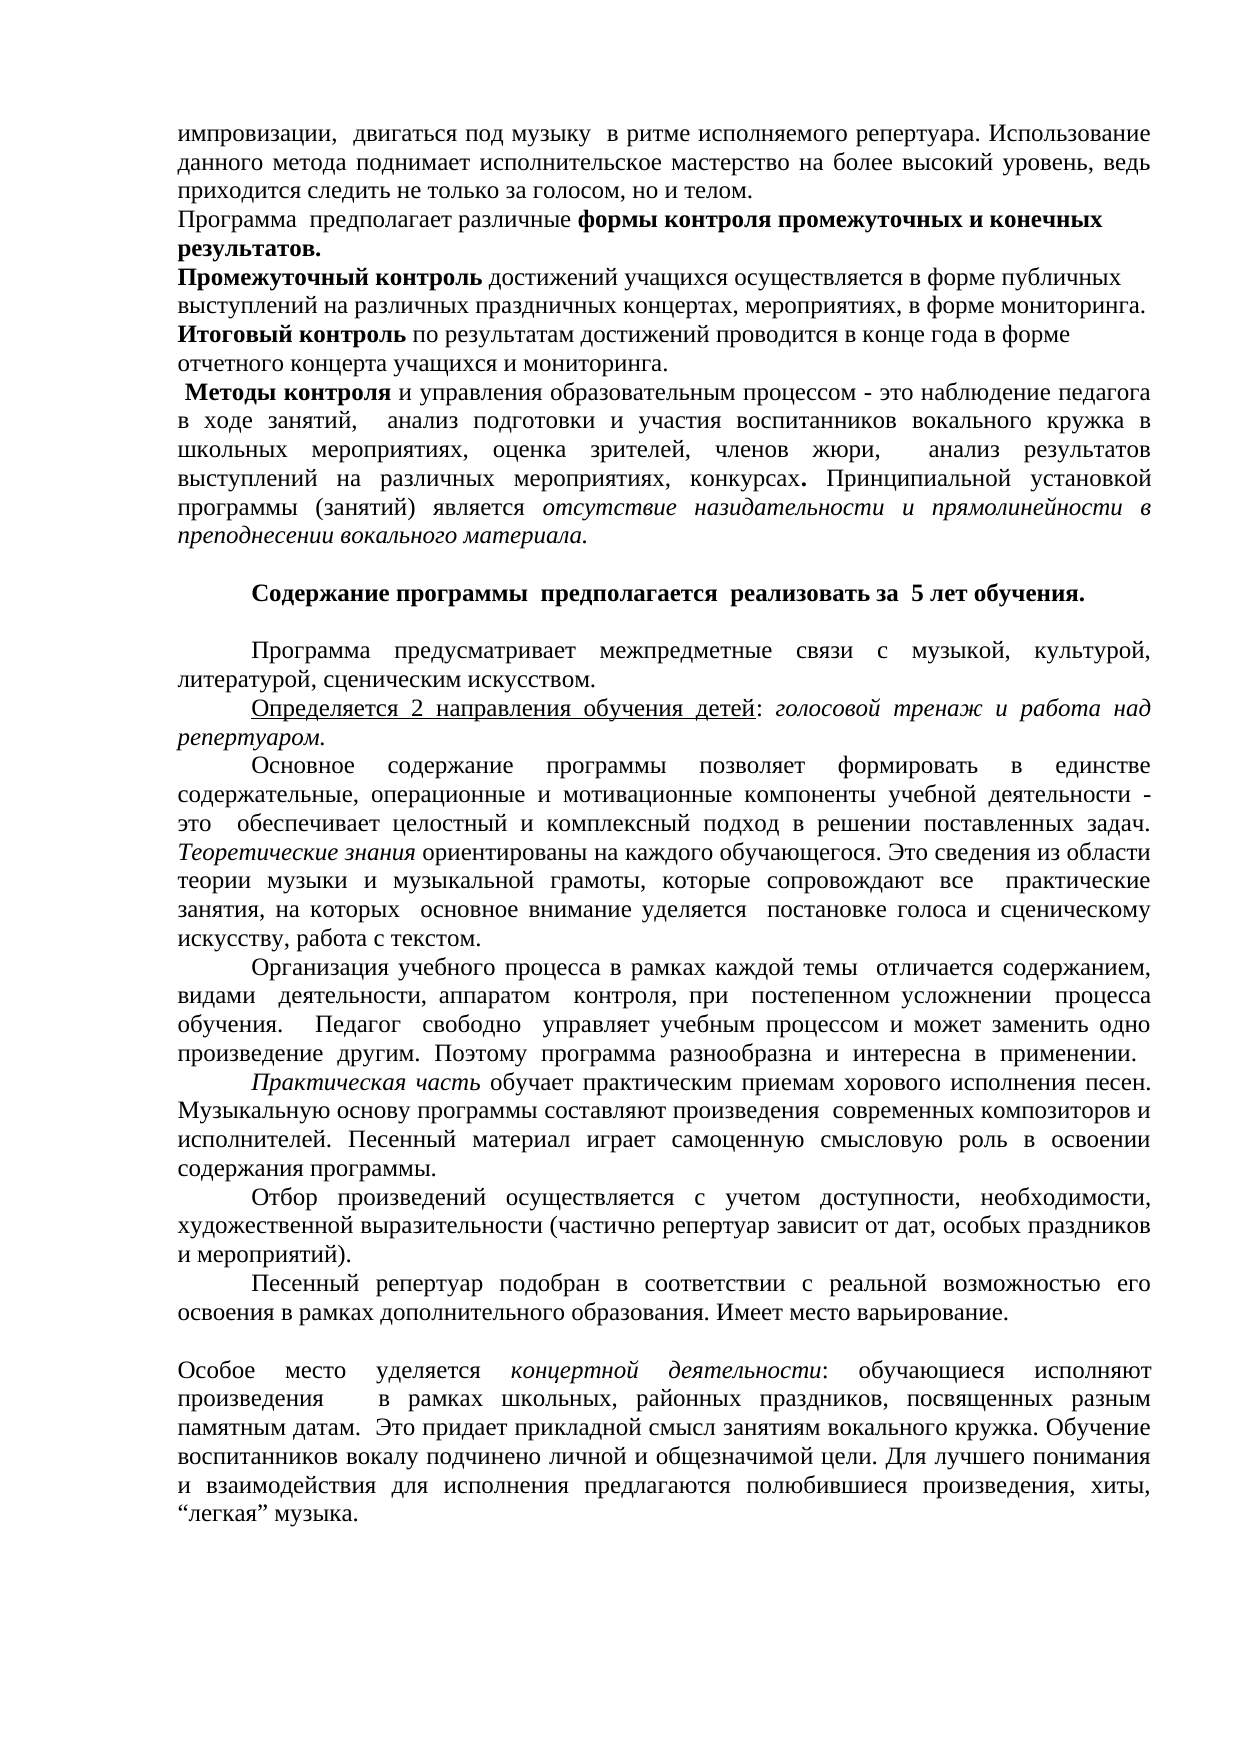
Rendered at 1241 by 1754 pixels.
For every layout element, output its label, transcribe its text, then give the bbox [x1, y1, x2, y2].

text Основное содержание программы позволяет формировать в единстве содержательные, операционные и мотивационные компоненты учебной деятельности - это обеспечивает целостный и комплексный подход в решении поставленных задач. Теоретические знания ориентированы на каждого обучающегося. Это сведения из области теории музыки и музыкальной грамоты, которые сопровождают все практические занятия, на которых основное внимание уделяется постановке голоса и сценическому искусству, работа с текстом. [177, 751, 1152, 952]
text Промежуточный контроль достижений учащихся осуществляется в форме публичных выступлений на различных праздничных концертах, мероприятиях, в форме мониторинга. [177, 262, 1152, 319]
text Итоговый контроль по результатам достижений проводится в конце года в форме отчетного концерта учащихся и мониторинга. [177, 319, 1152, 377]
text Методы контроля и управления образовательным процессом - это наблюдение педагога в ходе занятий, анализ подготовки и участия воспитанников вокального кружка в школьных мероприятиях, оценка зрителей, членов жюри, анализ результатов выступлений на различных мероприятиях, конкурсах. Принципиальной установкой программы (занятий) является отсутствие назидательности и прямолинейности в преподнесении вокального материала. [177, 377, 1152, 549]
text Особое место уделяется концертной деятельности: обучающиеся исполняют произведения в рамках школьных, районных праздников, посвященных разным памятным датам. Это придает прикладной смысл занятиям вокального кружка. Обучение воспитанников вокалу подчинено личной и общезначимой цели. Для лучшего понимания и взаимодействия для исполнения предлагаются полюбившиеся произведения, хиты, “легкая” музыка. [177, 1355, 1152, 1527]
text Определяется 2 направления обучения детей: голосовой тренаж и работа над репертуаром. [177, 693, 1152, 751]
text Песенный репертуар подобран в соответствии с реальной возможностью его освоения в рамках дополнительного образования. Имеет место варьирование. [177, 1268, 1152, 1326]
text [177, 118, 1152, 204]
text Содержание программы предполагается реализовать за 5 лет обучения. [177, 578, 1152, 607]
text Программа предполагает различные формы контроля промежуточных и конечных результатов. [177, 204, 1152, 262]
text Программа предусматривает межпредметные связи с музыкой, культурой, литературой, сценическим искусством. [177, 636, 1152, 693]
text Отбор произведений осуществляется с учетом доступности, необходимости, художественной выразительности (частично репертуар зависит от дат, особых праздников и мероприятий). [177, 1182, 1152, 1268]
text Организация учебного процесса в рамках каждой темы отличается содержанием, видами деятельности, аппаратом контроля, при постепенном усложнении процесса обучения. Педагог свободно управляет учебным процессом и может заменить одно произведение другим. Поэтому программа разнообразна и интересна в применении. Практическая часть обучает практическим приемам хорового исполнения песен. Музыкальную основу программы составляют произведения современных композиторов и исполнителей. Песенный материал играет самоценную смысловую роль в освоении содержания программы. [177, 952, 1152, 1182]
